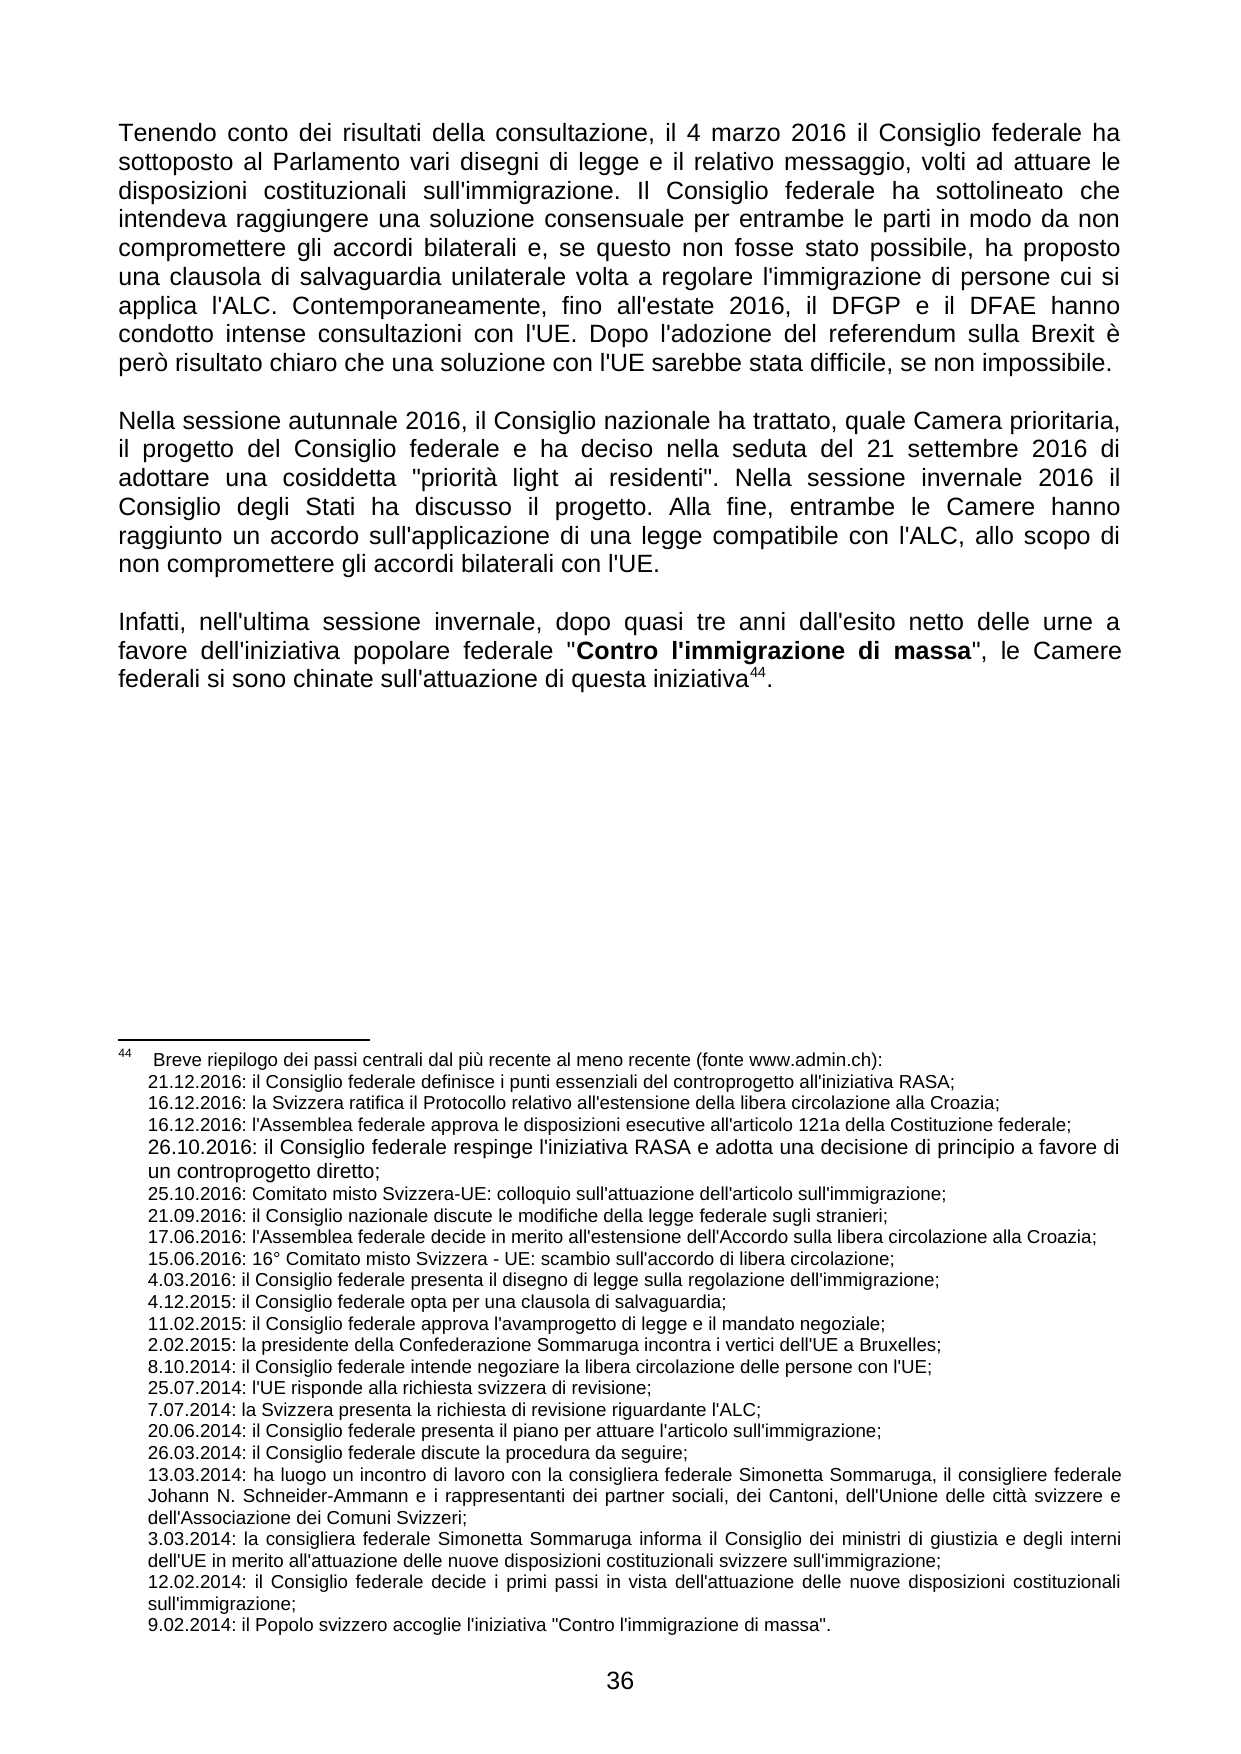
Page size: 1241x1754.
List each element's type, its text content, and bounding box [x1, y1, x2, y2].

text Infatti, nell'ultima sessione invernale, dopo quasi tre anni dall'esito netto delle urne a favore dell'iniziativa popolare federale "Contro l'immigrazione di massa", le Camere federali si sono chinate sull'attuazione di questa iniziativa. [118, 607, 1122, 693]
text Nella sessione autunnale 2016, il Consiglio nazionale ha trattato, quale Camera prioritaria, il progetto del Consiglio federale e ha deciso nella seduta del 21 settembre 2016 di adottare una cosiddetta "priorità light ai residenti". Nella sessione invernale 2016 il Consiglio degli Stati ha discusso il progetto. Alla fine, entrambe le Camere hanno raggiunto un accordo sull'applicazione di una legge compatibile con l'ALC, allo scopo di non compromettere gli accordi bilaterali con l'UE. [118, 406, 1122, 578]
text Tenendo conto dei risultati della consultazione, il 4 marzo 2016 il Consiglio federale ha sottoposto al Parlamento vari disegni di legge e il relativo messaggio, volti ad attuare le disposizioni costituzionali sull'immigrazione. Il Consiglio federale ha sottolineato che intendeva raggiungere una soluzione consensuale per entrambe le parti in modo da non compromettere gli accordi bilaterali e, se questo non fosse stato possibile, ha proposto una clausola di salvaguardia unilaterale volta a regolare l'immigrazione di persone cui si applica l'ALC. Contemporaneamente, fino all'estate 2016, il DFGP e il DFAE hanno condotto intense consultazioni con l'UE. Dopo l'adozione del referendum sulla Brexit è però risultato chiaro che una soluzione con l'UE sarebbe stata difficile, se non impossibile. [118, 118, 1122, 377]
